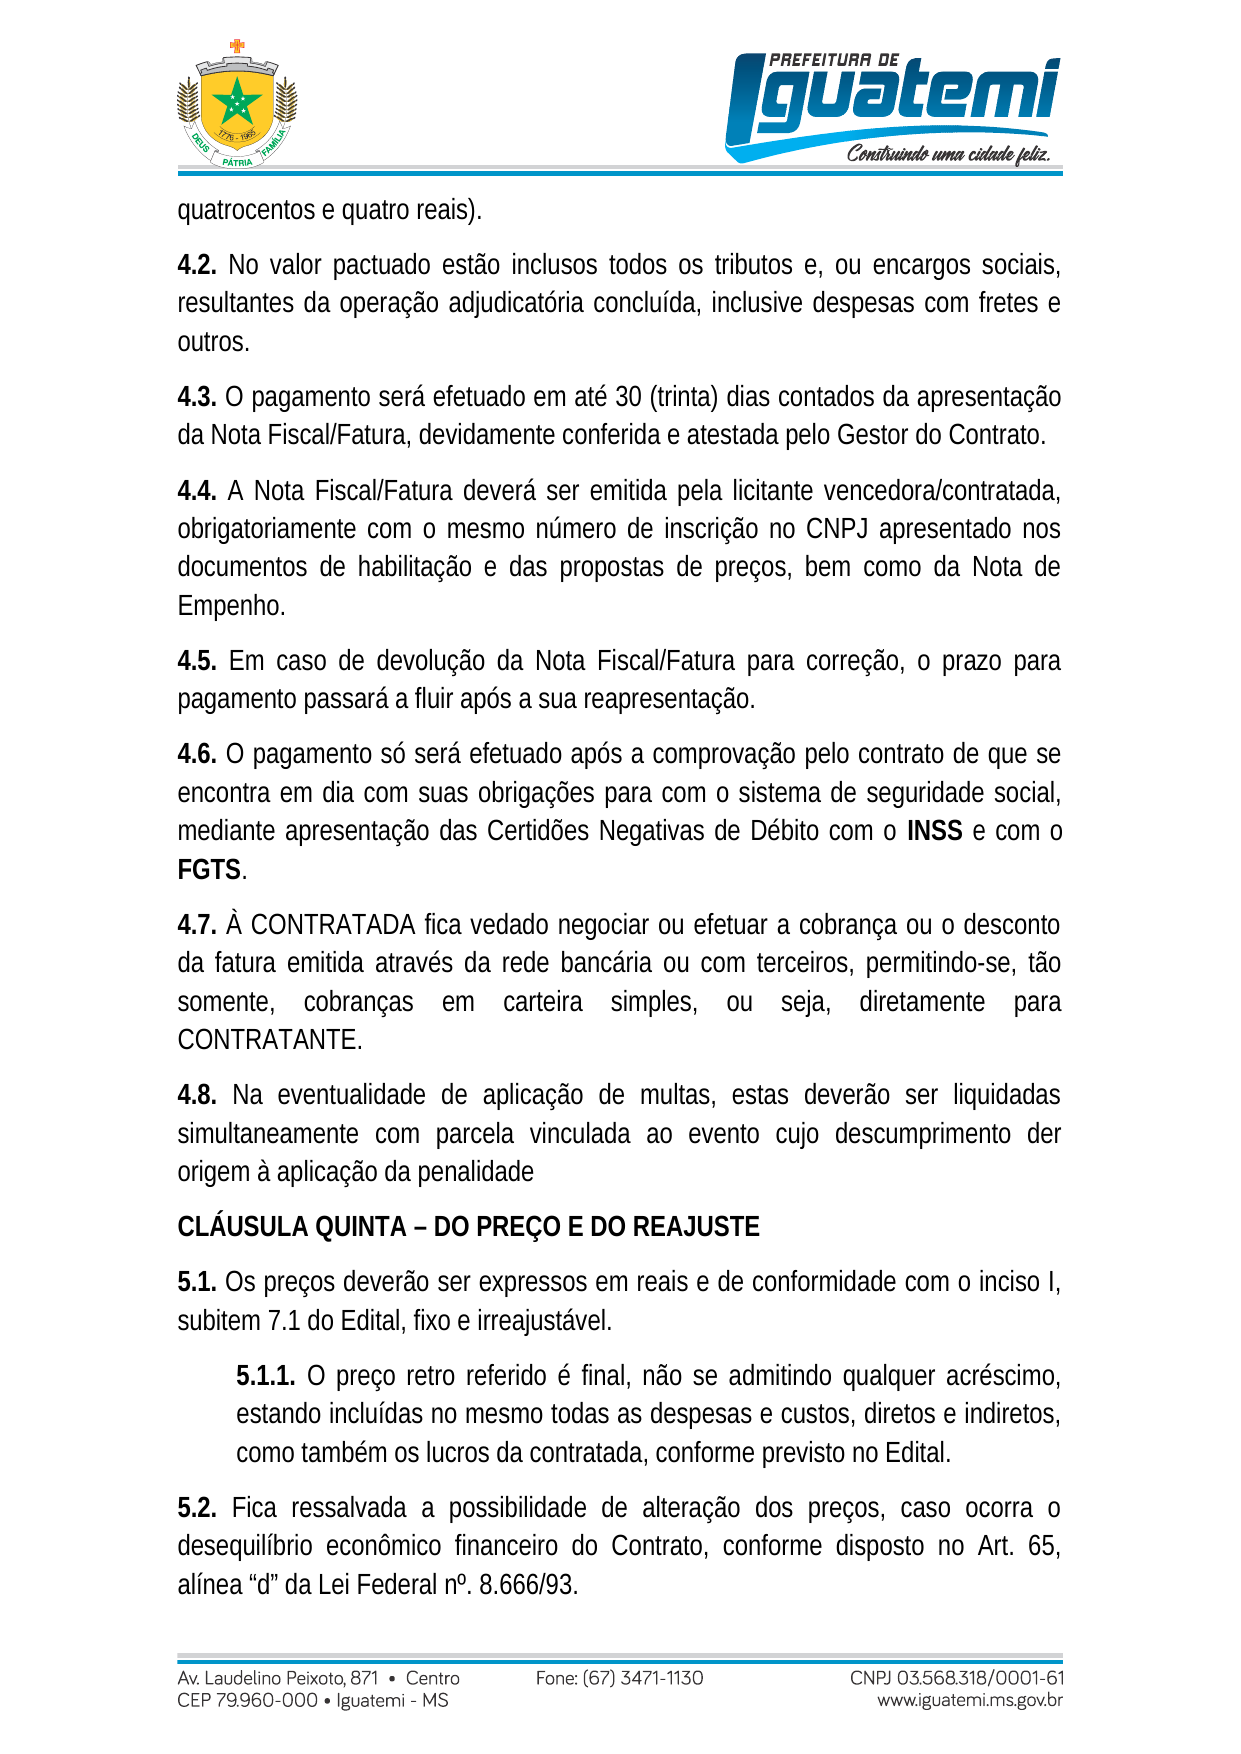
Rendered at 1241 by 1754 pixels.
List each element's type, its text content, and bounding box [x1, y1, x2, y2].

text 4.3. O pagamento será efetuado em até 30 (trinta) dias contados da apresentação da Nota Fiscal/Fatura, devidamente conferida e atestada pelo Gestor do Contrato. [177, 379, 1063, 451]
text 5.1.1. O preço retro referido é final, não se admitindo qualquer acréscimo, estando incluídas no mesmo todas as despesas e custos, diretos e indiretos, como também os lucros da contratada, conforme previsto no Edital. [236, 1358, 1063, 1468]
text 4.5. Em caso de devolução da Nota Fiscal/Fatura para correção, o prazo para pagamento passará a fluir após a sua reapresentação. [177, 643, 1063, 715]
text 4.7. À CONTRATADA fica vedado negociar ou efetuar a cobrança ou o desconto da fatura emitida através da rede bancária ou com terceiros, permitindo-se, tão somente, cobranças em carteira simples, ou seja, diretamente para CONTRATANTE. [177, 907, 1063, 1056]
text 4.4. A Nota Fiscal/Fatura deverá ser emitida pela licitante vencedora/contratada, obrigatoriamente com o mesmo número de inscrição no CNPJ apresentado nos documentos de habilitação e das propostas de preços, bem como da Nota de Empenho. [177, 473, 1063, 621]
text 4.8. Na eventualidade de aplicação de multas, estas deverão ser liquidadas simultaneamente com parcela vinculada ao evento cujo descumprimento der origem à aplicação da penalidade [177, 1077, 1063, 1188]
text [177, 192, 1063, 225]
text 4.2. No valor pactuado estão inclusos todos os tributos e, ou encargos sociais, resultantes da operação adjudicatória concluída, inclusive despesas com fretes e outros. [177, 247, 1063, 357]
text 5.2. Fica ressalvada a possibilidade de alteração dos preços, caso ocorra o desequilíbrio econômico financeiro do Contrato, conforme disposto no Art. 65, alínea “d” da Lei Federal nº. 8.666/93. [177, 1490, 1063, 1600]
text CLÁUSULA QUINTA – DO PREÇO E DO REAJUSTE [177, 1209, 1122, 1243]
text 4.6. O pagamento só será efetuado após a comprovação pelo contrato de que se encontra em dia com suas obrigações para com o sistema de seguridade social, mediante apresentação das Certidões Negativas de Débito com o INSS e com o FGTS. [177, 737, 1063, 885]
text 5.1. Os preços deverão ser expressos em reais e de conformidade com o inciso I, subitem 7.1 do Edital, fixo e irreajustável. [177, 1264, 1063, 1336]
